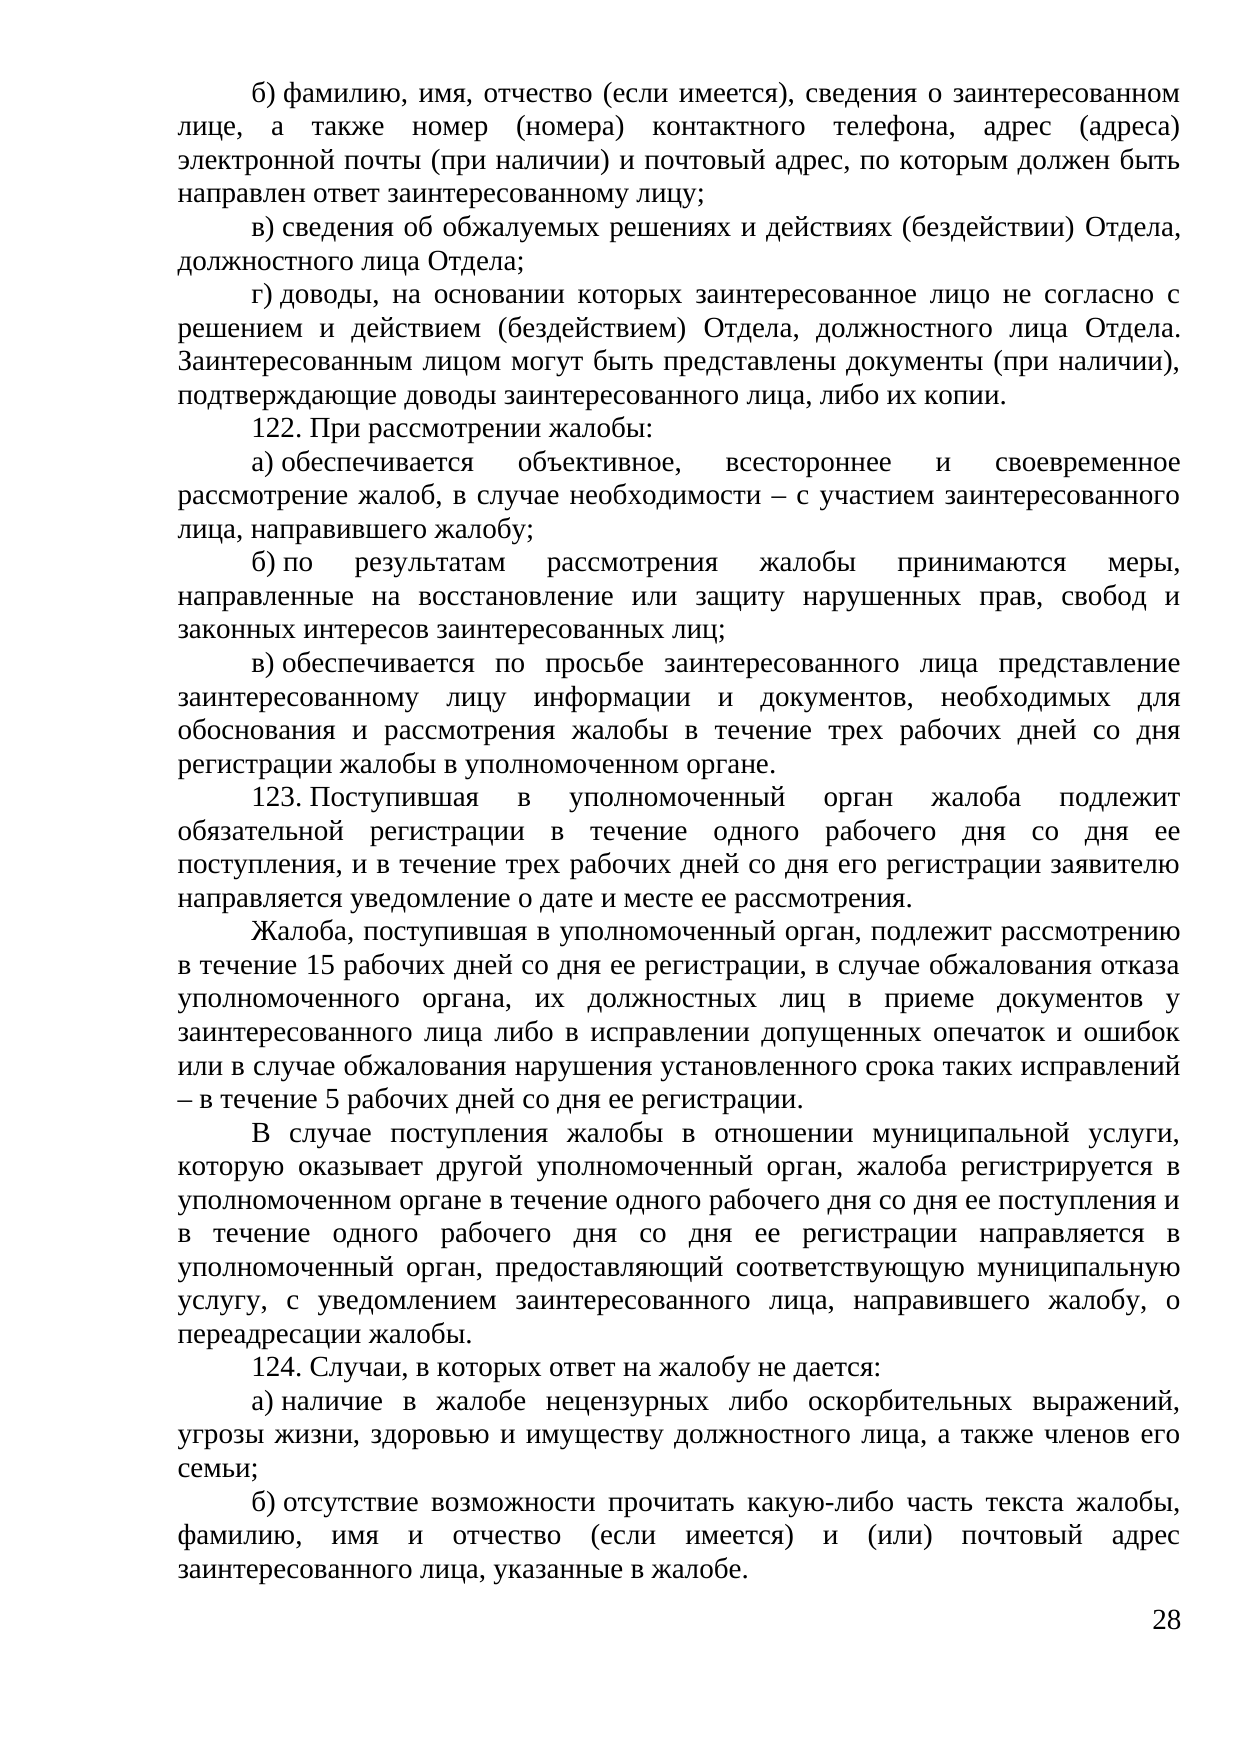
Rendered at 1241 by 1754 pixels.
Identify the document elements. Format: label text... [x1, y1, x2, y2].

text 122. При рассмотрении жалобы: [177, 410, 1181, 444]
text в) сведения об обжалуемых решениях и действиях (бездействии) Отдела, должностного лица Отдела; [177, 209, 1181, 276]
text в) обеспечивается по просьбе заинтересованного лица представление заинтересованному лицу информации и документов, необходимых для обоснования и рассмотрения жалобы в течение трех рабочих дней со дня регистрации жалобы в уполномоченном органе. [177, 645, 1181, 779]
text 124. Случаи, в которых ответ на жалобу не дается: [177, 1349, 1181, 1383]
text б) отсутствие возможности прочитать какую-либо часть текста жалобы, фамилию, имя и отчество (если имеется) и (или) почтовый адрес заинтересованного лица, указанные в жалобе. [177, 1484, 1181, 1584]
text г) доводы, на основании которых заинтересованное лицо не согласно с решением и действием (бездействием) Отдела, должностного лица Отдела. Заинтересованным лицом могут быть представлены документы (при наличии), подтверждающие доводы заинтересованного лица, либо их копии. [177, 276, 1181, 410]
text В случае поступления жалобы в отношении муниципальной услуги, которую оказывает другой уполномоченный орган, жалоба регистрируется в уполномоченном органе в течение одного рабочего дня со дня ее поступления и в течение одного рабочего дня со дня ее регистрации направляется в уполномоченный орган, предоставляющий соответствующую муниципальную услугу, с уведомлением заинтересованного лица, направившего жалобу, о переадресации жалобы. [177, 1115, 1181, 1349]
text а) наличие в жалобе нецензурных либо оскорбительных выражений, угрозы жизни, здоровью и имуществу должностного лица, а также членов его семьи; [177, 1383, 1181, 1484]
text б) по результатам рассмотрения жалобы принимаются меры, направленные на восстановление или защиту нарушенных прав, свобод и законных интересов заинтересованных лиц; [177, 544, 1181, 645]
text 123. Поступившая в уполномоченный орган жалоба подлежит обязательной регистрации в течение одного рабочего дня со дня ее поступления, и в течение трех рабочих дней со дня его регистрации заявителю направляется уведомление о дате и месте ее рассмотрения. [177, 779, 1181, 913]
text б) фамилию, имя, отчество (если имеется), сведения о заинтересованном лице, а также номер (номера) контактного телефона, адрес (адреса) электронной почты (при наличии) и почтовый адрес, по которым должен быть направлен ответ заинтересованному лицу; [177, 75, 1181, 209]
text Жалоба, поступившая в уполномоченный орган, подлежит рассмотрению в течение 15 рабочих дней со дня ее регистрации, в случае обжалования отказа уполномоченного органа, их должностных лиц в приеме документов у заинтересованного лица либо в исправлении допущенных опечаток и ошибок или в случае обжалования нарушения установленного срока таких исправлений – в течение 5 рабочих дней со дня ее регистрации. [177, 913, 1181, 1115]
text а) обеспечивается объективное, всестороннее и своевременное рассмотрение жалоб, в случае необходимости – с участием заинтересованного лица, направившего жалобу; [177, 444, 1181, 544]
